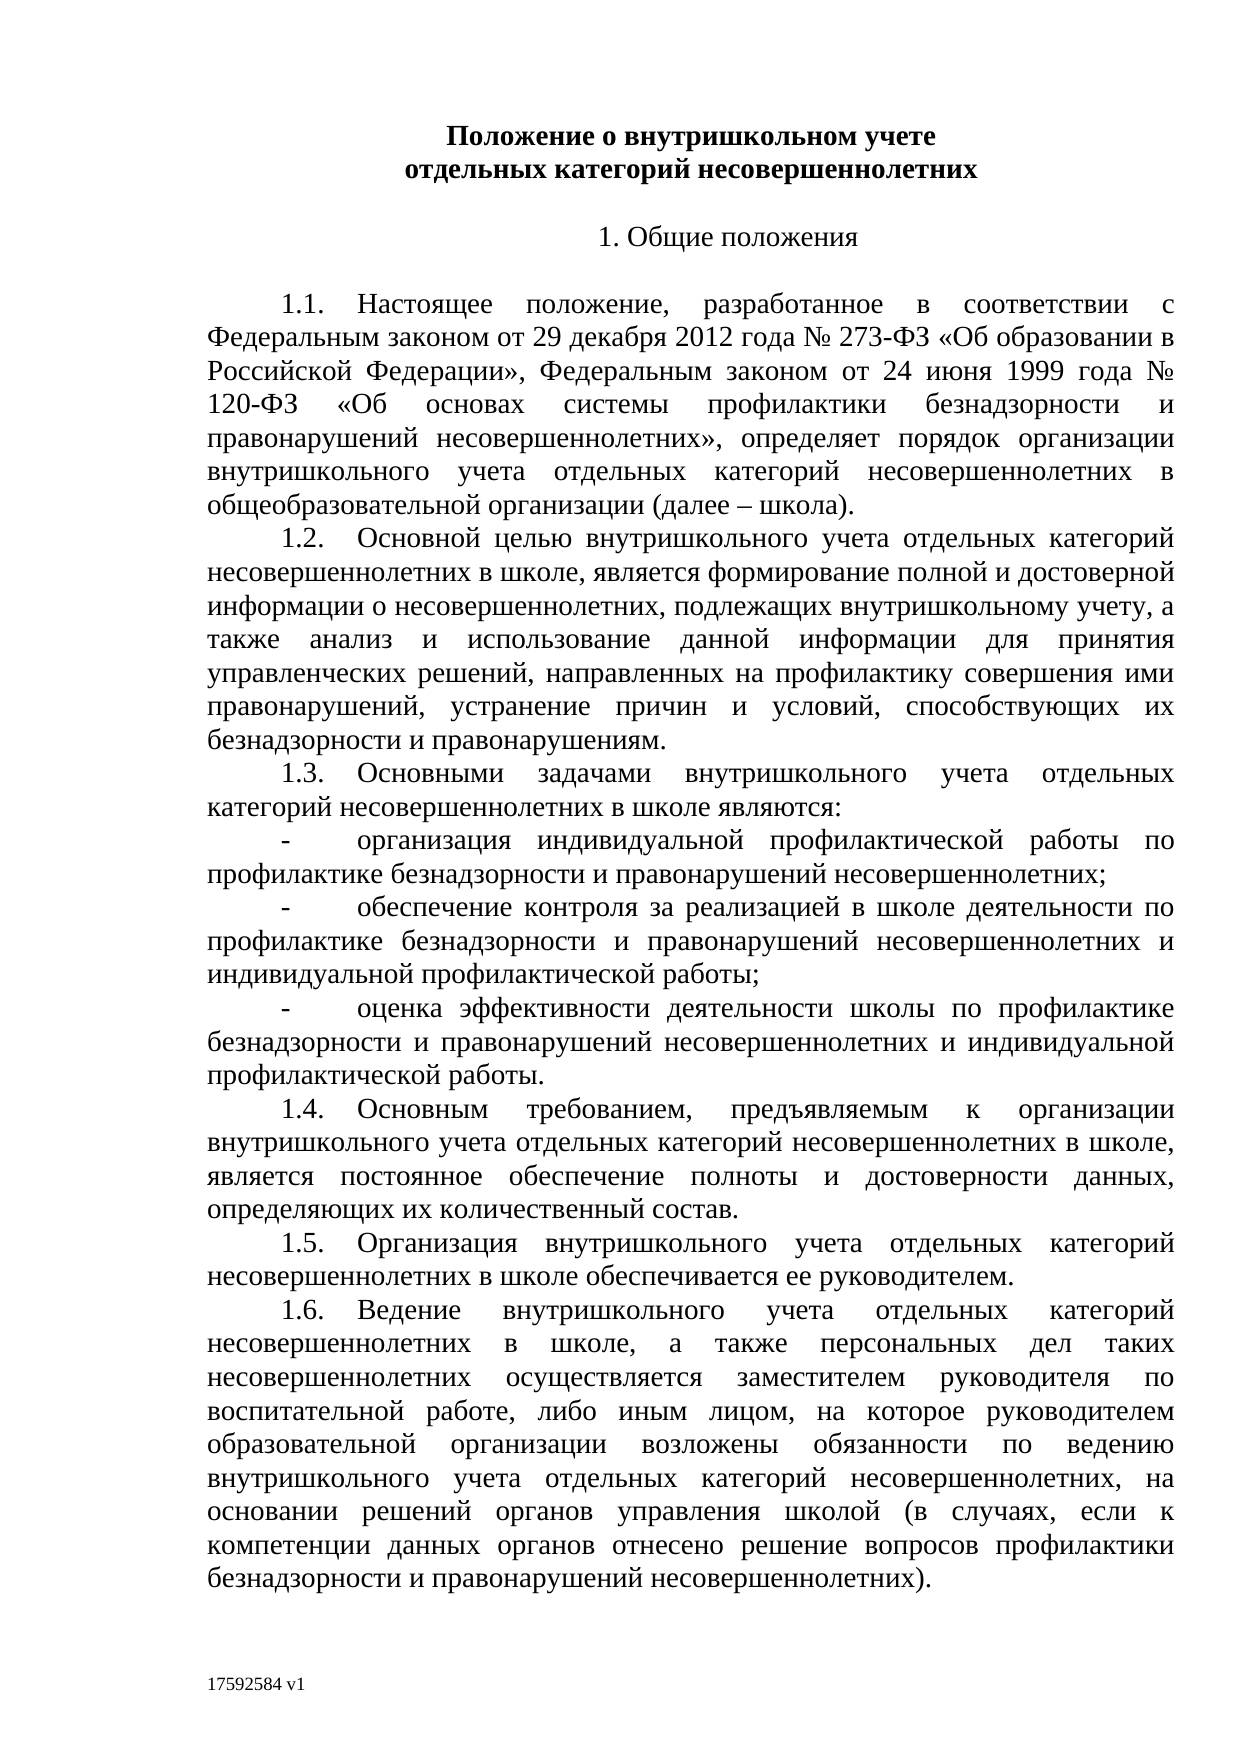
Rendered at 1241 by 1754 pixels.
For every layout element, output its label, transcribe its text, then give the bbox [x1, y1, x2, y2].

text 1.2. Основной целью внутришкольного учета отдельных категорий несовершеннолетних в школе, является формирование полной и достоверной информации о несовершеннолетних, подлежащих внутришкольному учету, а также анализ и использование данной информации для принятия управленческих решений, направленных на профилактику совершения ими правонарушений, устранение причин и условий, способствующих их безнадзорности и правонарушениям. [207, 521, 1175, 755]
text 1. Общие положения [207, 219, 1175, 252]
text - обеспечение контроля за реализацией в школе деятельности по профилактике безнадзорности и правонарушений несовершеннолетних и индивидуальной профилактической работы; [207, 889, 1175, 990]
text - оценка эффективности деятельности школы по профилактике безнадзорности и правонарушений несовершеннолетних и индивидуальной профилактической работы. [207, 990, 1175, 1091]
text 1.3. Основными задачами внутришкольного учета отдельных категорий несовершеннолетних в школе являются: [207, 755, 1175, 822]
text 1.4. Основным требованием, предъявляемым к организации внутришкольного учета отдельных категорий несовершеннолетних в школе, является постоянное обеспечение полноты и достоверности данных, определяющих их количественный состав. [207, 1091, 1175, 1225]
text 1.1. Настоящее положение, разработанное в соответствии с Федеральным законом от 29 декабря 2012 года № 273-ФЗ «Об образовании в Российской Федерации», Федеральным законом от 24 июня 1999 года № 120-ФЗ «Об основах системы профилактики безнадзорности и правонарушений несовершеннолетних», определяет порядок организации внутришкольного учета отдельных категорий несовершеннолетних в общеобразовательной организации (далее – школа). [207, 286, 1175, 521]
text 1.5. Организация внутришкольного учета отдельных категорий несовершеннолетних в школе обеспечивается ее руководителем. [207, 1225, 1175, 1292]
text - организация индивидуальной профилактической работы по профилактике безнадзорности и правонарушений несовершеннолетних; [207, 822, 1175, 889]
text Положение о внутришкольном учете [207, 118, 1175, 152]
text отдельных категорий несовершеннолетних [207, 152, 1175, 185]
text 1.6. Ведение внутришкольного учета отдельных категорий несовершеннолетних в школе, а также персональных дел таких несовершеннолетних осуществляется заместителем руководителя по воспитательной работе, либо иным лицом, на которое руководителем образовательной организации возложены обязанности по ведению внутришкольного учета отдельных категорий несовершеннолетних, на основании решений органов управления школой (в случаях, если к компетенции данных органов отнесено решение вопросов профилактики безнадзорности и правонарушений несовершеннолетних). [207, 1292, 1175, 1594]
